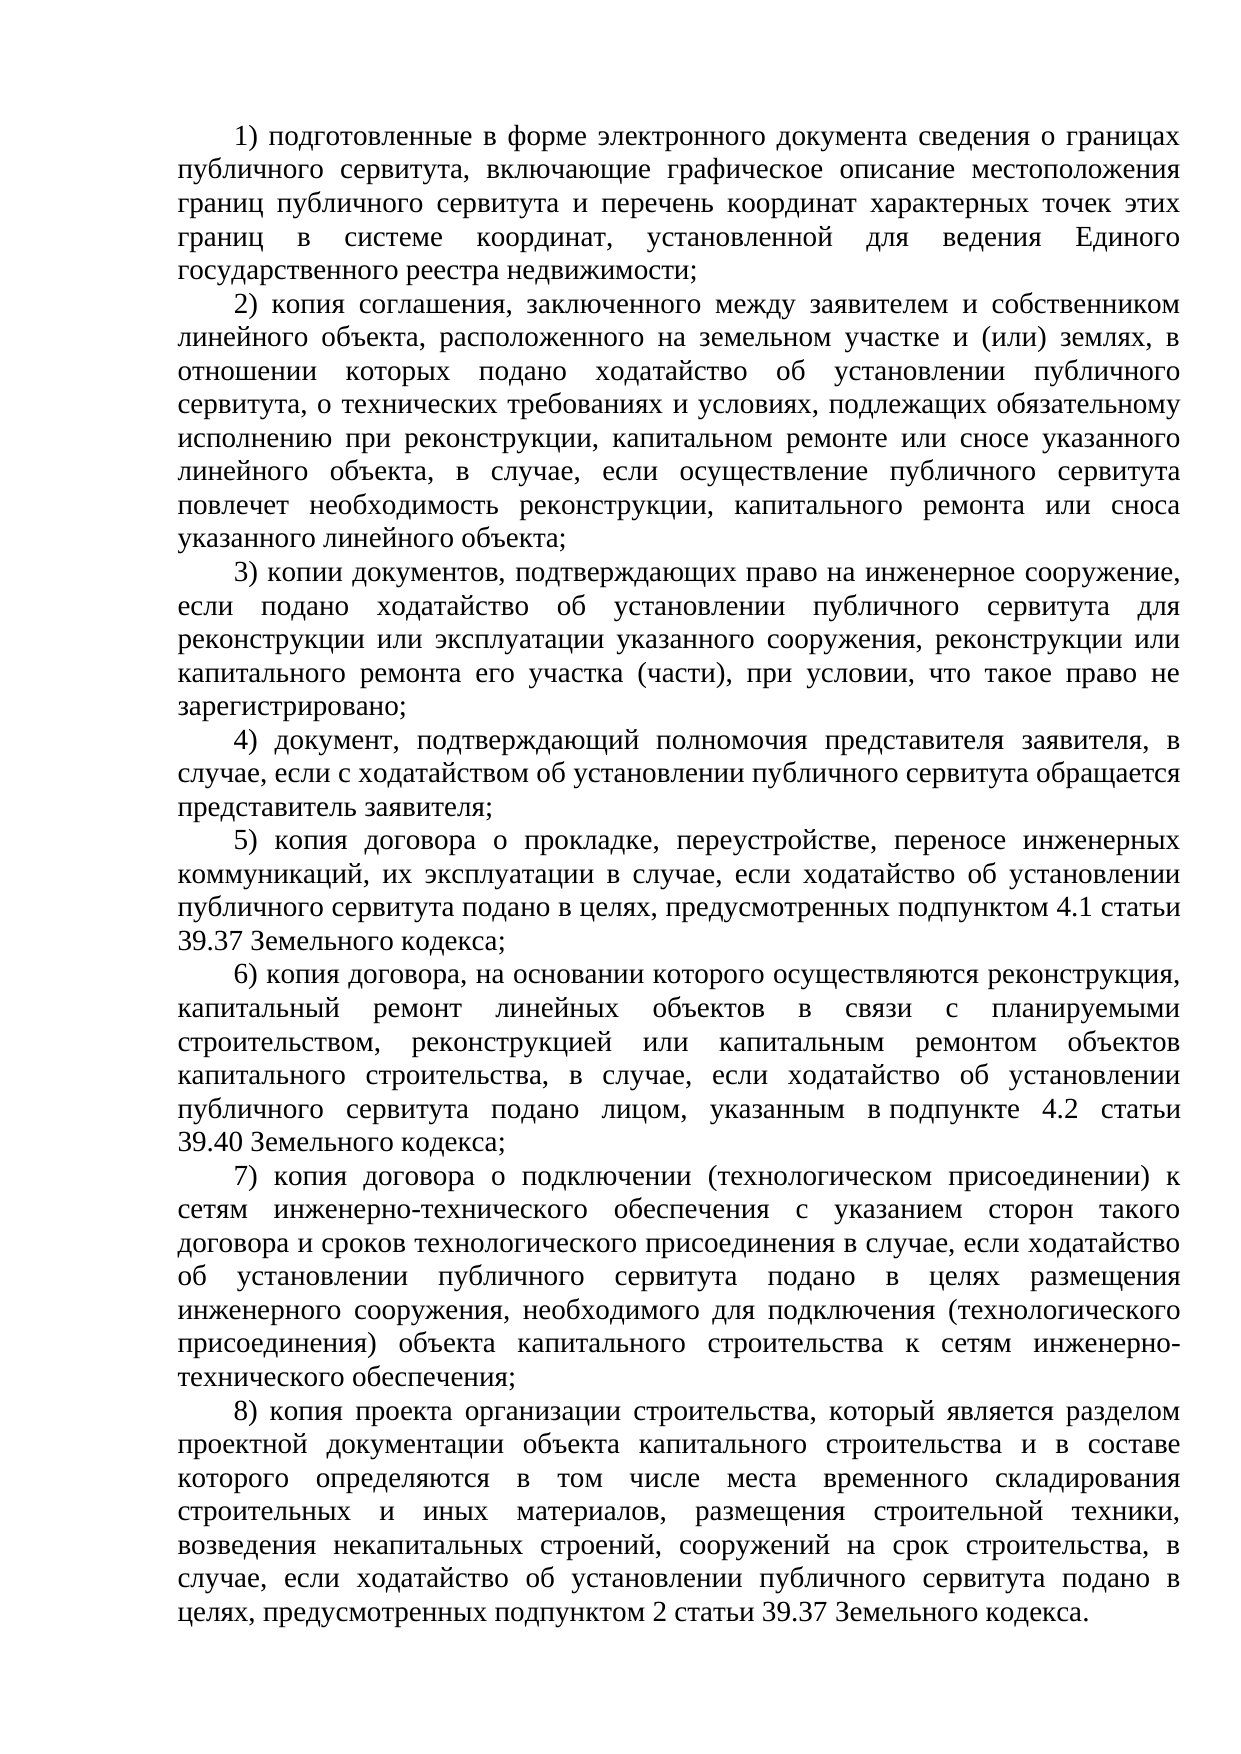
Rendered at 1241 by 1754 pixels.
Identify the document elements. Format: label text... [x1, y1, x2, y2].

text 4) документ, подтверждающий полномочия представителя заявителя, в случае, если с ходатайством об установлении публичного сервитута обращается представитель заявителя; [177, 722, 1181, 822]
text 8) копия проекта организации строительства, который является разделом проектной документации объекта капитального строительства и в составе которого определяются в том числе места временного складирования строительных и иных материалов, размещения строительной техники, возведения некапитальных строений, сооружений на срок строительства, в случае, если ходатайство об установлении публичного сервитута подано в целях, предусмотренных подпунктом 2 статьи 39.37 Земельного кодекса. [177, 1393, 1181, 1627]
text 1) подготовленные в форме электронного документа сведения о границах публичного сервитута, включающие графическое описание местоположения границ публичного сервитута и перечень координат характерных точек этих границ в системе координат, установленной для ведения Единого государственного реестра недвижимости; [177, 118, 1181, 286]
text 2) копия соглашения, заключенного между заявителем и собственником линейного объекта, расположенного на земельном участке и (или) землях, в отношении которых подано ходатайство об установлении публичного сервитута, о технических требованиях и условиях, подлежащих обязательному исполнению при реконструкции, капитальном ремонте или сносе указанного линейного объекта, в случае, если осуществление публичного сервитута повлечет необходимость реконструкции, капитального ремонта или сноса указанного линейного объекта; [177, 286, 1181, 554]
text 3) копии документов, подтверждающих право на инженерное сооружение, если подано ходатайство об установлении публичного сервитута для реконструкции или эксплуатации указанного сооружения, реконструкции или капитального ремонта его участка (части), при условии, что такое право не зарегистрировано; [177, 554, 1181, 722]
text 5) копия договора о прокладке, переустройстве, переносе инженерных коммуникаций, их эксплуатации в случае, если ходатайство об установлении публичного сервитута подано в целях, предусмотренных подпунктом 4.1 статьи 39.37 Земельного кодекса; [177, 822, 1181, 957]
text 6) копия договора, на основании которого осуществляются реконструкция, капитальный ремонт линейных объектов в связи с планируемыми строительством, реконструкцией или капитальным ремонтом объектов капитального строительства, в случае, если ходатайство об установлении публичного сервитута подано лицом, указанным в подпункте 4.2 статьи 39.40 Земельного кодекса; [177, 957, 1181, 1158]
text 7) копия договора о подключении (технологическом присоединении) к сетям инженерно-технического обеспечения с указанием сторон такого договора и сроков технологического присоединения в случае, если ходатайство об установлении публичного сервитута подано в целях размещения инженерного сооружения, необходимого для подключения (технологического присоединения) объекта капитального строительства к сетям инженерно-технического обеспечения; [177, 1158, 1181, 1393]
